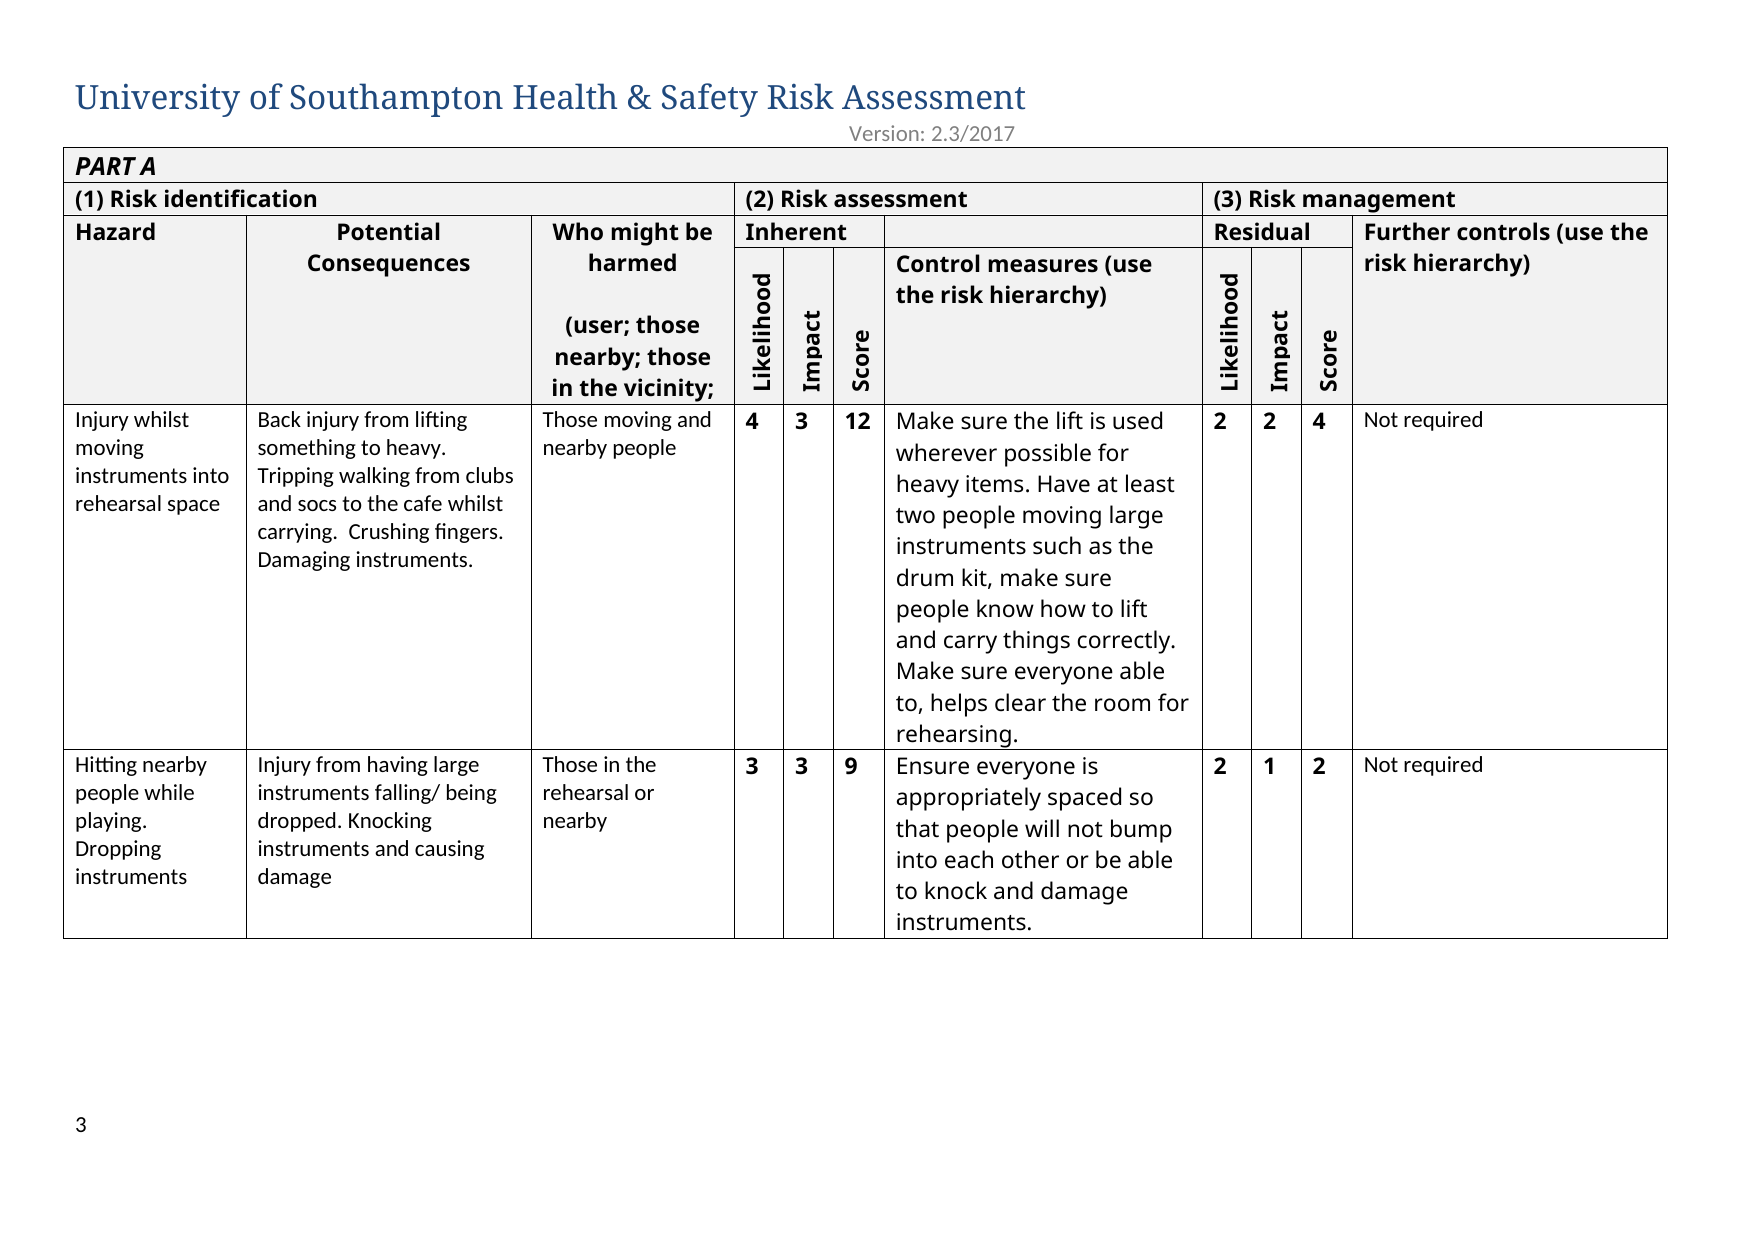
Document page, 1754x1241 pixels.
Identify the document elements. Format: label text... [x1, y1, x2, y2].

table_cell Impact [1252, 248, 1301, 404]
table_cell Back injury from lifting something to heavy. Tripping walking from clubs and socs to the cafe whilst carrying. Crushing fingers. Damaging instruments. [247, 405, 531, 749]
table_cell 2 [1203, 750, 1251, 937]
table_cell 3 [784, 750, 833, 937]
table_cell Score [1302, 248, 1352, 404]
table_cell (3) Risk management [1203, 183, 1667, 214]
table_cell Likelihood [735, 248, 783, 404]
table_cell Inherent [735, 216, 884, 247]
table_cell Those in the rehearsal or nearby [532, 750, 734, 937]
table_cell 4 [735, 405, 783, 749]
table_cell Ensure everyone is appropriately spaced so that people will not bump into each other or be able to knock and damage instruments. [885, 750, 1202, 937]
table_cell Who might be harmed (user; those nearby; those in the vicinity; members of the public) [532, 216, 734, 404]
table_cell (1) Risk identification [64, 183, 734, 214]
table_cell Potential Consequences [247, 216, 531, 404]
table_cell Not required [1353, 750, 1667, 937]
table_cell Hazard [64, 216, 246, 404]
table_cell 1 [1252, 750, 1301, 937]
table_cell 2 [1203, 405, 1251, 749]
table_cell Hitting nearby people while playing. Dropping instruments [64, 750, 246, 937]
table_cell Control measures (use the risk hierarchy) [885, 248, 1202, 404]
table_cell Injury whilst moving instruments into rehearsal space [64, 405, 246, 749]
table_cell Make sure the lift is used wherever possible for heavy items. Have at least two people moving large instruments such as the drum kit, make sure people know how to lift and carry things correctly. Make sure everyone able to, helps clear the room for rehearsing. [885, 405, 1202, 749]
table_cell Those moving and nearby people [532, 405, 734, 749]
table_cell Score [834, 248, 884, 404]
table_cell [885, 216, 1202, 247]
table_cell 9 [834, 750, 884, 937]
table_cell Injury from having large instruments falling/ being dropped. Knocking instruments and causing damage [247, 750, 531, 937]
table_cell Residual [1203, 216, 1352, 247]
table_cell 3 [784, 405, 833, 749]
table_header PART A [64, 148, 1667, 182]
table_cell 12 [834, 405, 884, 749]
table_cell 4 [1302, 405, 1352, 749]
table_cell Likelihood [1203, 248, 1251, 404]
table_cell 3 [735, 750, 783, 937]
table_cell 2 [1252, 405, 1301, 749]
table_cell Further controls (use the risk hierarchy) [1353, 216, 1667, 404]
table_cell Not required [1353, 405, 1667, 749]
table_cell 2 [1302, 750, 1352, 937]
table_cell Impact [784, 248, 833, 404]
table_cell (2) Risk assessment [735, 183, 1202, 214]
